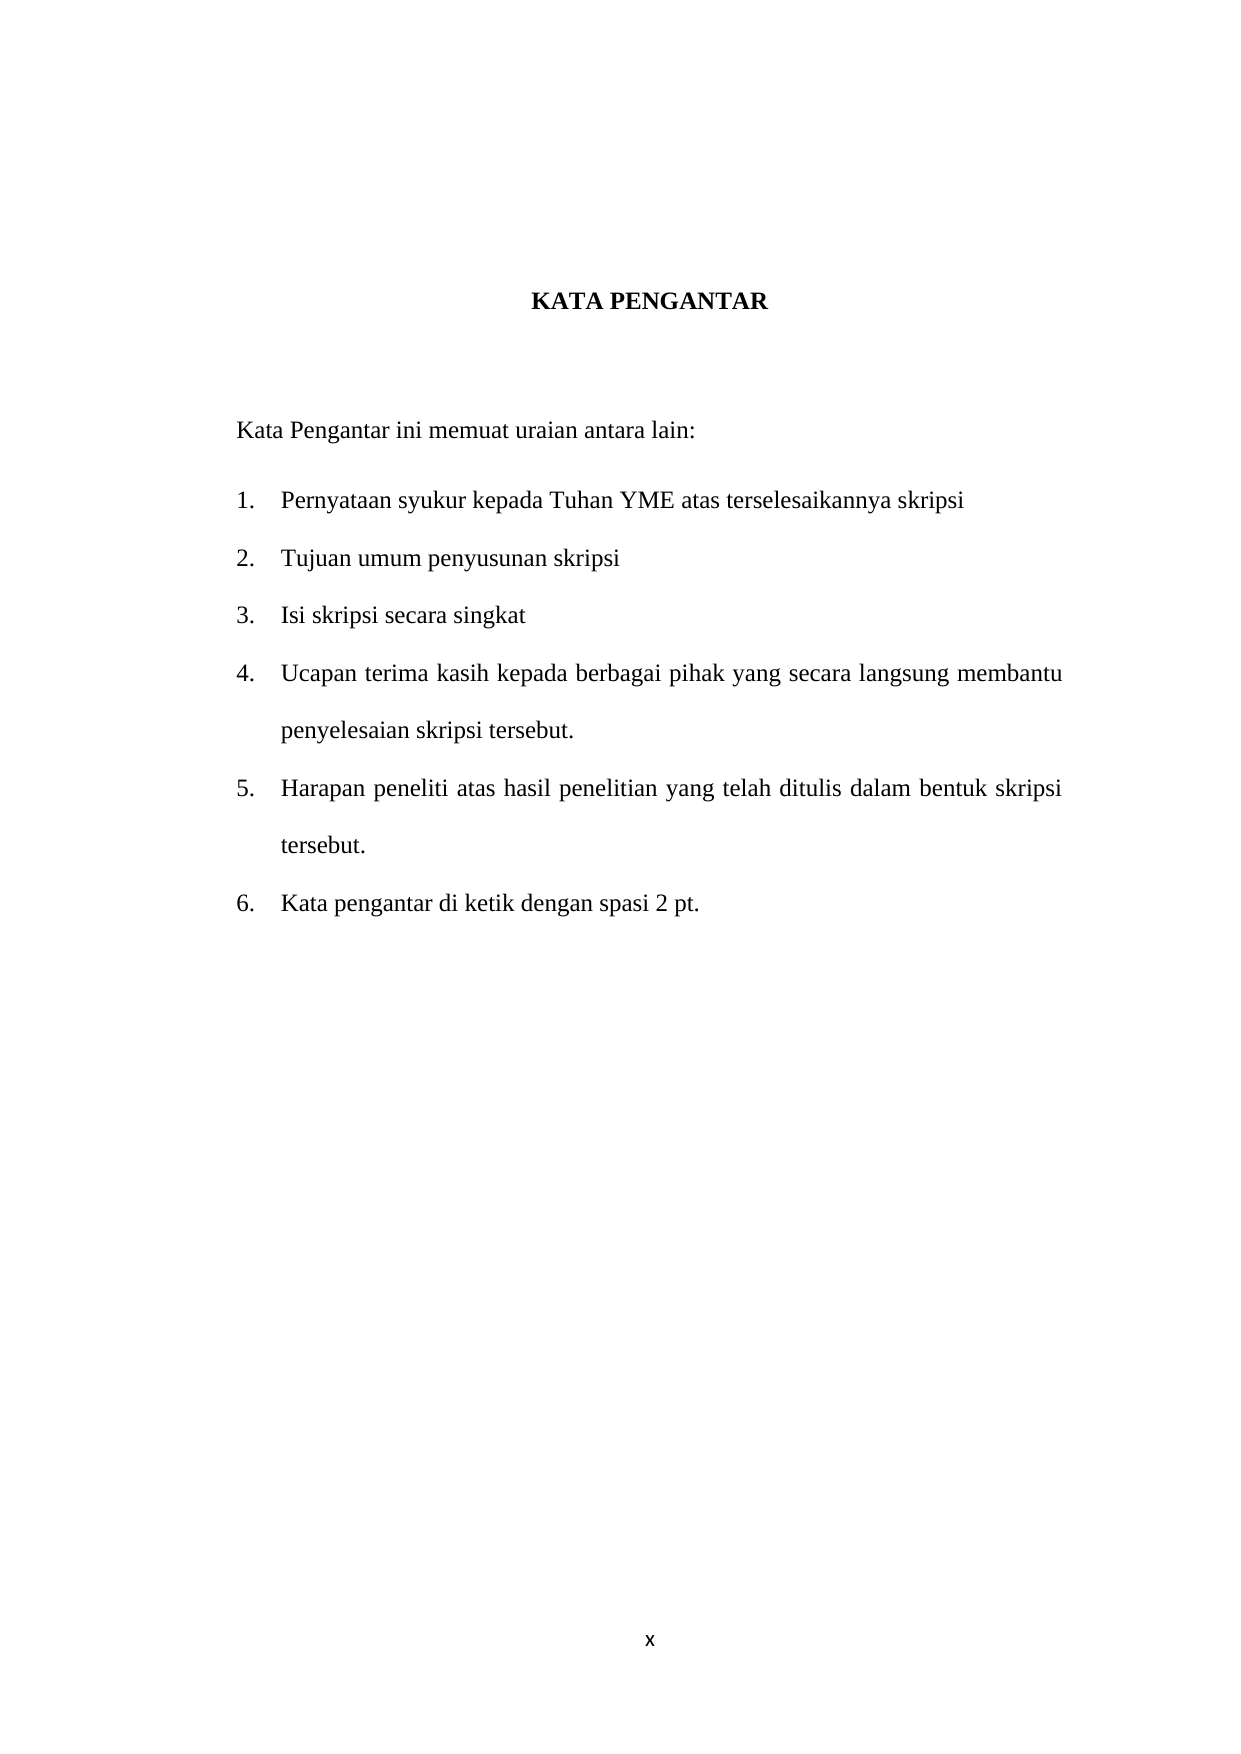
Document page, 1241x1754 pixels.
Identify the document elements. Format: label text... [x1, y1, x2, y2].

subtitle KATA PENGANTAR [236, 286, 1063, 315]
list Isi skripsi secara singkat [236, 601, 1063, 629]
list Harapan peneliti atas hasil penelitian yang telah ditulis dalam bentuk skripsi tersebut. [236, 773, 1063, 859]
list Kata pengantar di ketik dengan spasi 2 pt. [236, 888, 1063, 917]
list Ucapan terima kasih kepada berbagai pihak yang secara langsung membantu penyelesaian skripsi tersebut. [236, 658, 1063, 744]
list Tujuan umum penyusunan skripsi [236, 543, 1063, 572]
list Pernyataan syukur kepada Tuhan YME atas terselesaikannya skripsi [236, 486, 1063, 514]
text Kata Pengantar ini memuat uraian antara lain: [236, 416, 1063, 444]
